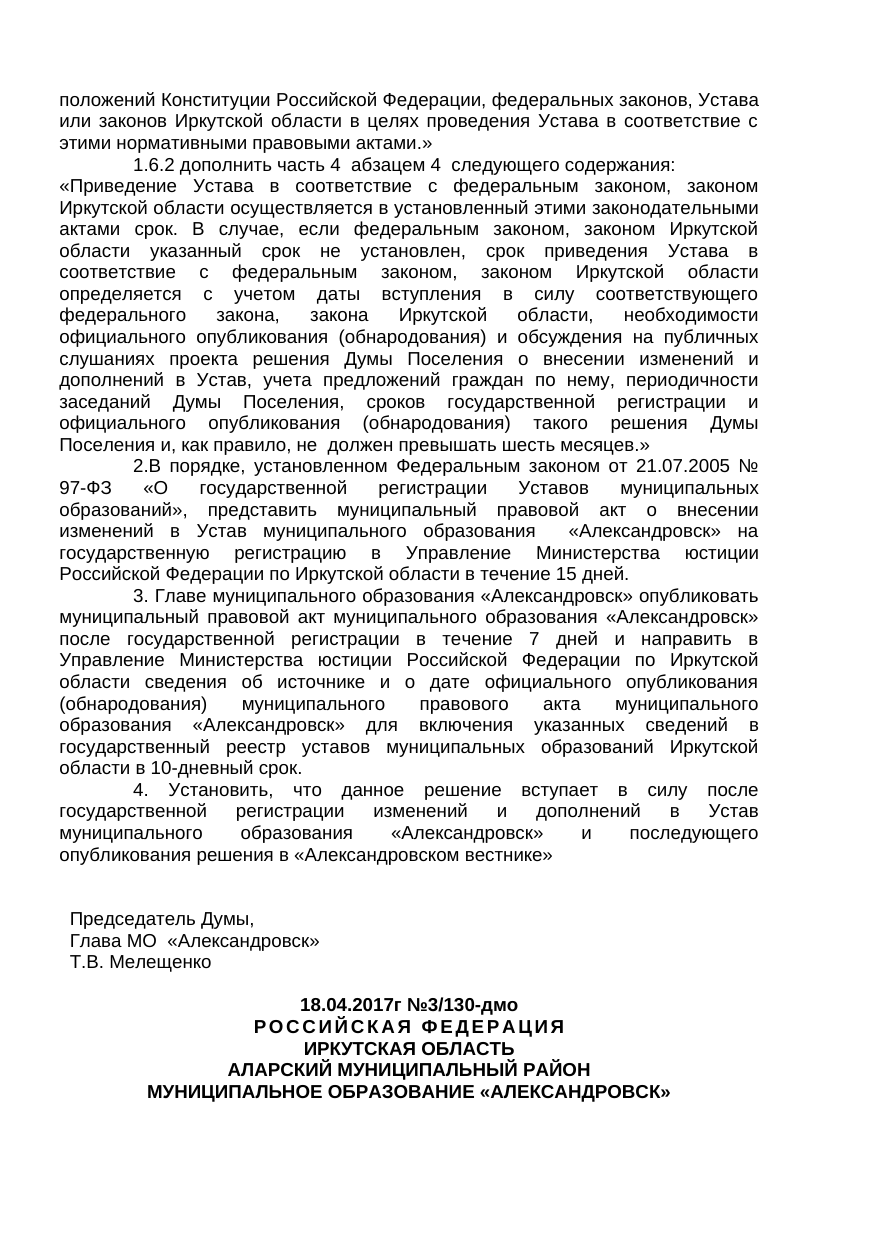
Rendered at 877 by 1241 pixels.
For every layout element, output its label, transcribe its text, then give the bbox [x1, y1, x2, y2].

text 3. Главе муниципального образования «Александровск» опубликовать муниципальный правовой акт муниципального образования «Александровск» после государственной регистрации в течение 7 дней и направить в Управление Министерства юстиции Российской Федерации по Иркутской области сведения об источнике и о дате официального опубликования (обнародования) муниципального правового акта муниципального образования «Александровск» для включения указанных сведений в государственный реестр уставов муниципальных образований Иркутской области в 10-дневный срок. [59, 584, 759, 779]
text Глава МО «Александровск» [59, 929, 759, 951]
text 4. Установить, что данное решение вступает в силу после государственной регистрации изменений и дополнений в Устав муниципального образования «Александровск» и последующего опубликования решения в «Александровском вестнике» [59, 779, 759, 865]
text МУНИЦИПАЛЬНОЕ ОБРАЗОВАНИЕ «АЛЕКСАНДРОВСК» [59, 1081, 759, 1102]
text 1.6.2 дополнить часть 4 абзацем 4 следующего содержания: [59, 153, 759, 175]
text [59, 89, 759, 153]
text 18.04.2017г №3/130-дмо РОССИЙСКАЯ ФЕДЕРАЦИЯ [59, 994, 759, 1037]
text ИРКУТСКАЯ ОБЛАСТЬ [59, 1037, 759, 1059]
text 2.В порядке, установленном Федеральным законом от 21.07.2005 № 97-ФЗ «О государственной регистрации Уставов муниципальных образований», представить муниципальный правовой акт о внесении изменений в Устав муниципального образования «Александровск» на государственную регистрацию в Управление Министерства юстиции Российской Федерации по Иркутской области в течение 15 дней. [59, 455, 759, 584]
text «Приведение Устава в соответствие с федеральным законом, законом Иркутской области осуществляется в установленный этими законодательными актами срок. В случае, если федеральным законом, законом Иркутской области указанный срок не установлен, срок приведения Устава в соответствие с федеральным законом, законом Иркутской области определяется с учетом даты вступления в силу соответствующего федерального закона, закона Иркутской области, необходимости официального опубликования (обнародования) и обсуждения на публичных слушаниях проекта решения Думы Поселения о внесении изменений и дополнений в Устав, учета предложений граждан по нему, периодичности заседаний Думы Поселения, сроков государственной регистрации и официального опубликования (обнародования) такого решения Думы Поселения и, как правило, не должен превышать шесть месяцев.» [59, 175, 759, 455]
text АЛАРСКИЙ МУНИЦИПАЛЬНЫЙ РАЙОН [59, 1059, 759, 1081]
text Т.В. Мелещенко [59, 951, 759, 973]
text Председатель Думы, [59, 908, 759, 929]
